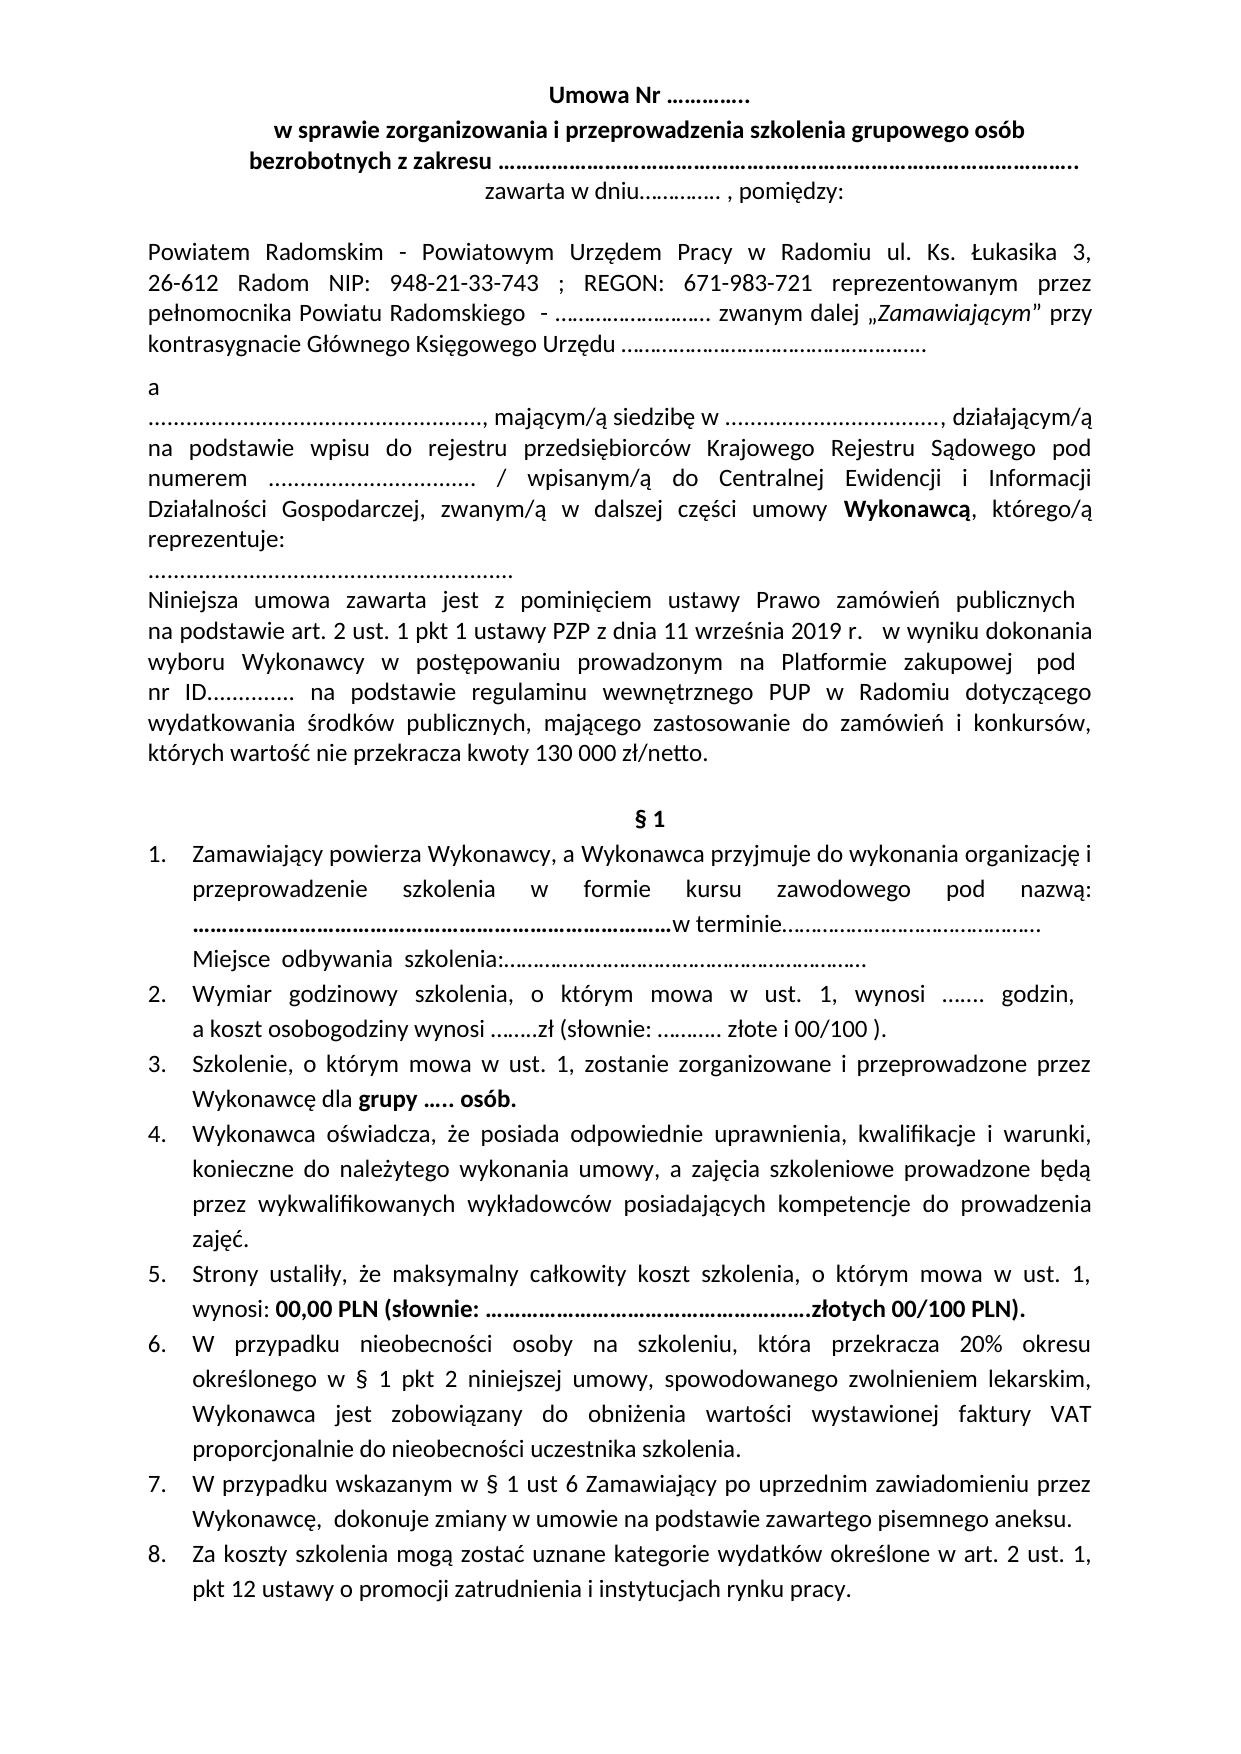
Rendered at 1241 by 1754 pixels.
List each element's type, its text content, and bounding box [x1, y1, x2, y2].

text .......................................................... [148, 554, 1093, 585]
list Wykonawca oświadcza, że posiada odpowiednie uprawnienia, kwalifikacje i warunki, konieczne do należytego wykonania umowy, a zajęcia szkoleniowe prowadzone będą przez wykwalifikowanych wykładowców posiadających kompetencje do prowadzenia zajęć. [148, 1118, 1093, 1253]
text § 1 [207, 803, 1093, 833]
list Szkolenie, o którym mowa w ust. 1, zostanie zorganizowane i przeprowadzone przez Wykonawcę dla grupy ….. osób. [148, 1048, 1093, 1113]
text a [148, 371, 1093, 402]
list Wymiar godzinowy szkolenia, o którym mowa w ust. 1, wynosi ….... godzin, a koszt osobogodziny wynosi ……..zł (słownie: ……….. złote i 00/100 ). [148, 978, 1093, 1043]
list W przypadku wskazanym w § 1 ust 6 Zamawiający po uprzednim zawiadomieniu przez Wykonawcę, dokonuje zmiany w umowie na podstawie zawartego pisemnego aneksu. [148, 1468, 1093, 1533]
list Za koszty szkolenia mogą zostać uznane kategorie wydatków określone w art. 2 ust. 1, pkt 12 ustawy o promocji zatrudnienia i instytucjach rynku pracy. [148, 1538, 1093, 1603]
text Powiatem Radomskim - Powiatowym Urzędem Pracy w Radomiu ul. Ks. Łukasika 3, 26-612 Radom NIP: 948-21-33-743 ; REGON: 671-983-721 reprezentowanym przez pełnomocnika Powiatu Radomskiego - ……………………… zwanym dalej „Zamawiającym” przy kontrasygnacie Głównego Księgowego Urzędu …………………………………………….. [148, 236, 1093, 358]
text Miejsce odbywania szkolenia:……………………………………………………… [192, 943, 1093, 973]
list Strony ustaliły, że maksymalny całkowity koszt szkolenia, o którym mowa w ust. 1, wynosi: 00,00 PLN (słownie: ……………………………………………….złotych 00/100 PLN). [148, 1258, 1093, 1323]
list W przypadku nieobecności osoby na szkoleniu, która przekracza 20% okresu określonego w § 1 pkt 2 niniejszej umowy, spowodowanego zwolnieniem lekarskim, Wykonawca jest zobowiązany do obniżenia wartości wystawionej faktury VAT proporcjonalnie do nieobecności uczestnika szkolenia. [148, 1328, 1093, 1463]
text w sprawie zorganizowania i przeprowadzenia szkolenia grupowego osób bezrobotnych z zakresu …………………………………………………………………………………….. zawarta w dniu………….. , pomiędzy: [207, 114, 1093, 206]
text Umowa Nr ………….. [207, 79, 1093, 110]
text ....................................................., mającym/ą siedzibę w .................................., działającym/ą na podstawie wpisu do rejestru przedsiębiorców Krajowego Rejestru Sądowego pod numerem ................................. / wpisanym/ą do Centralnej Ewidencji i Informacji Działalności Gospodarczej, zwanym/ą w dalszej części umowy Wykonawcą, którego/ą reprezentuje: [148, 402, 1093, 554]
list Zamawiający powierza Wykonawcy, a Wykonawca przyjmuje do wykonania organizację i przeprowadzenie szkolenia w formie kursu zawodowego pod nazwą: ………………………………………………………………………w terminie……………………………………… [148, 838, 1093, 938]
text Niniejsza umowa zawarta jest z pominięciem ustawy Prawo zamówień publicznych na podstawie art. 2 ust. 1 pkt 1 ustawy PZP z dnia 11 września 2019 r. w wyniku dokonania wyboru Wykonawcy w postępowaniu prowadzonym na Platformie zakupowej pod nr ID.............. na podstawie regulaminu wewnętrznego PUP w Radomiu dotyczącego wydatkowania środków publicznych, mającego zastosowanie do zamówień i konkursów, których wartość nie przekracza kwoty 130 000 zł/netto. [148, 585, 1093, 768]
